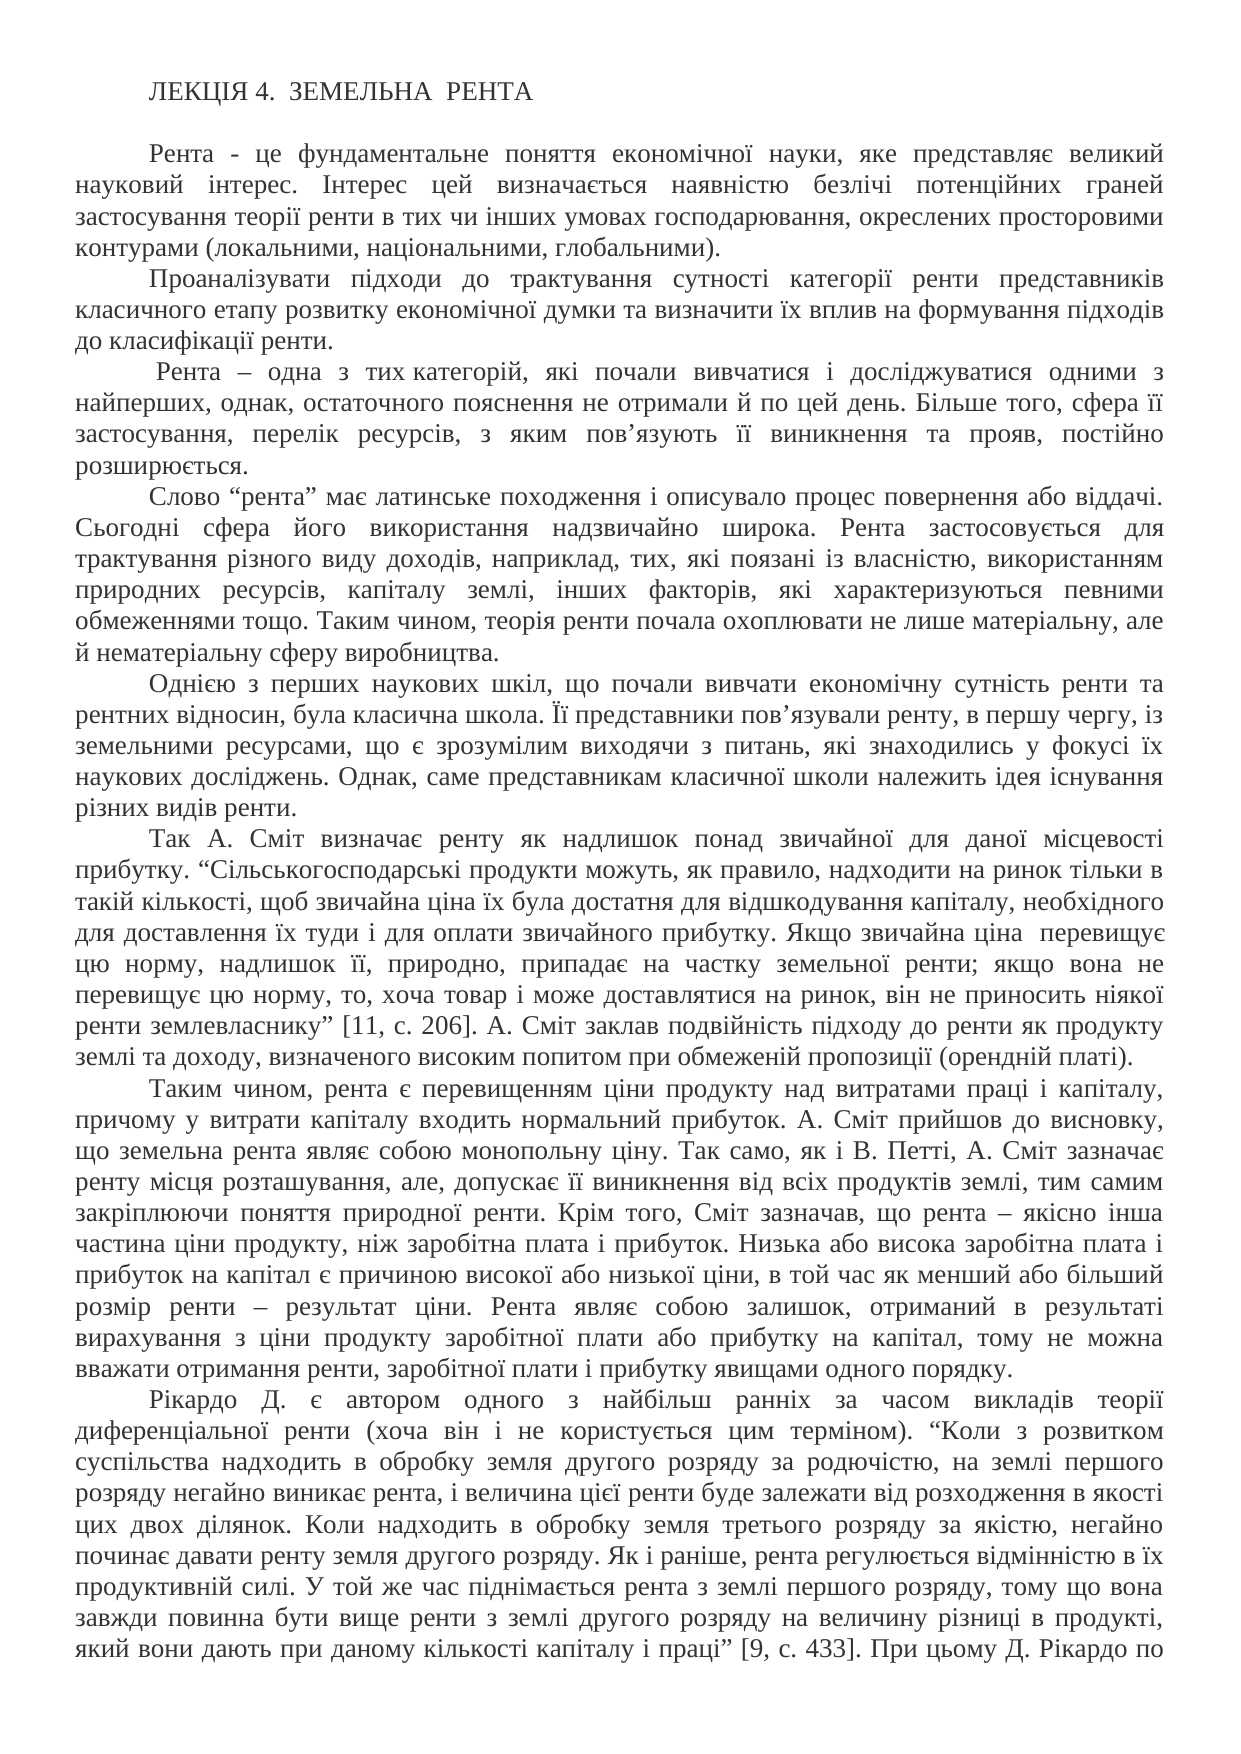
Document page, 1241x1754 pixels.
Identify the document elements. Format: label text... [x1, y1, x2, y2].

text Рента - це фундаментальне поняття економічної науки, яке представляє великий науковий інтерес. Інтерес цей визначається наявністю безлічі потенційних граней застосування теорії ренти в тих чи інших умовах господарювання, окреслених просторовими контурами (локальними, національними, глобальними). [75, 137, 1165, 262]
text Проаналізувати підходи до трактування сутності категорії ренти представників класичного етапу розвитку економічної думки та визначити їх вплив на формування підходів до класифікації ренти. [75, 262, 1165, 355]
text Так А. Сміт визначає ренту як надлишок понад звичайної для даної місцевості прибутку. “Сільськогосподарські продукти можуть, як правило, надходити на ринок тільки в такій кількості, щоб звичайна ціна їх була достатня для відшкодування капіталу, необхідного для доставлення їх туди і для оплати звичайного прибутку. Якщо звичайна ціна перевищує цю норму, надлишок її, природно, припадає на частку земельної ренти; якщо вона не перевищує цю норму, то, хоча товар і може доставлятися на ринок, він не приносить ніякої ренти землевласнику” [11, с. 206]. А. Сміт заклав подвійність підходу до ренти як продукту землі та доходу, визначеного високим попитом при обмеженій пропозиції (орендній платі). [75, 822, 1165, 1072]
text Рента – одна з тих категорій, які почали вивчатися і досліджуватися одними з найперших, однак, остаточного пояснення не отримали й по цей день. Більше того, сфера її застосування, перелік ресурсів, з яким пов’язують її виникнення та прояв, постійно розширюється. [75, 355, 1165, 480]
text Таким чином, рента є перевищенням ціни продукту над витратами праці і капіталу, причому у витрати капіталу входить нормальний прибуток. А. Сміт прийшов до висновку, що земельна рента являє собою монопольну ціну. Так само, як і В. Петті, А. Сміт зазначає ренту місця розташування, але, допускає її виникнення від всіх продуктів землі, тим самим закріплюючи поняття природної ренти. Крім того, Сміт зазначав, що рента – якісно інша частина ціни продукту, ніж заробітна плата і прибуток. Низька або висока заробітна плата і прибуток на капітал є причиною високої або низької ціни, в той час як менший або більший розмір ренти – результат ціни. Рента являє собою залишок, отриманий в результаті вирахування з ціни продукту заробітної плати або прибутку на капітал, тому не можна вважати отримання ренти, заробітної плати і прибутку явищами одного порядку. [75, 1072, 1165, 1383]
text Однією з перших наукових шкіл, що почали вивчати економічну сутність ренти та рентних відносин, була класична школа. Її представники пов’язували ренту, в першу чергу, із земельними ресурсами, що є зрозумілим виходячи з питань, які знаходились у фокусі їх наукових досліджень. Однак, саме представникам класичної школи належить ідея існування різних видів ренти. [75, 667, 1165, 822]
text Слово “рента” має латинське походження і описувало процес повернення або віддачі. Сьогодні сфера його використання надзвичайно широка. Рента застосовується для трактування різного виду доходів, наприклад, тих, які поязані із власністю, використанням природних ресурсів, капіталу землі, інших факторів, які характеризуються певними обмеженнями тощо. Таким чином, теорія ренти почала охоплювати не лише матеріальну, але й нематеріальну сферу виробництва. [75, 480, 1165, 667]
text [75, 1383, 1165, 1663]
text ЛЕКЦІЯ 4. ЗЕМЕЛЬНА РЕНТА [75, 75, 1165, 106]
